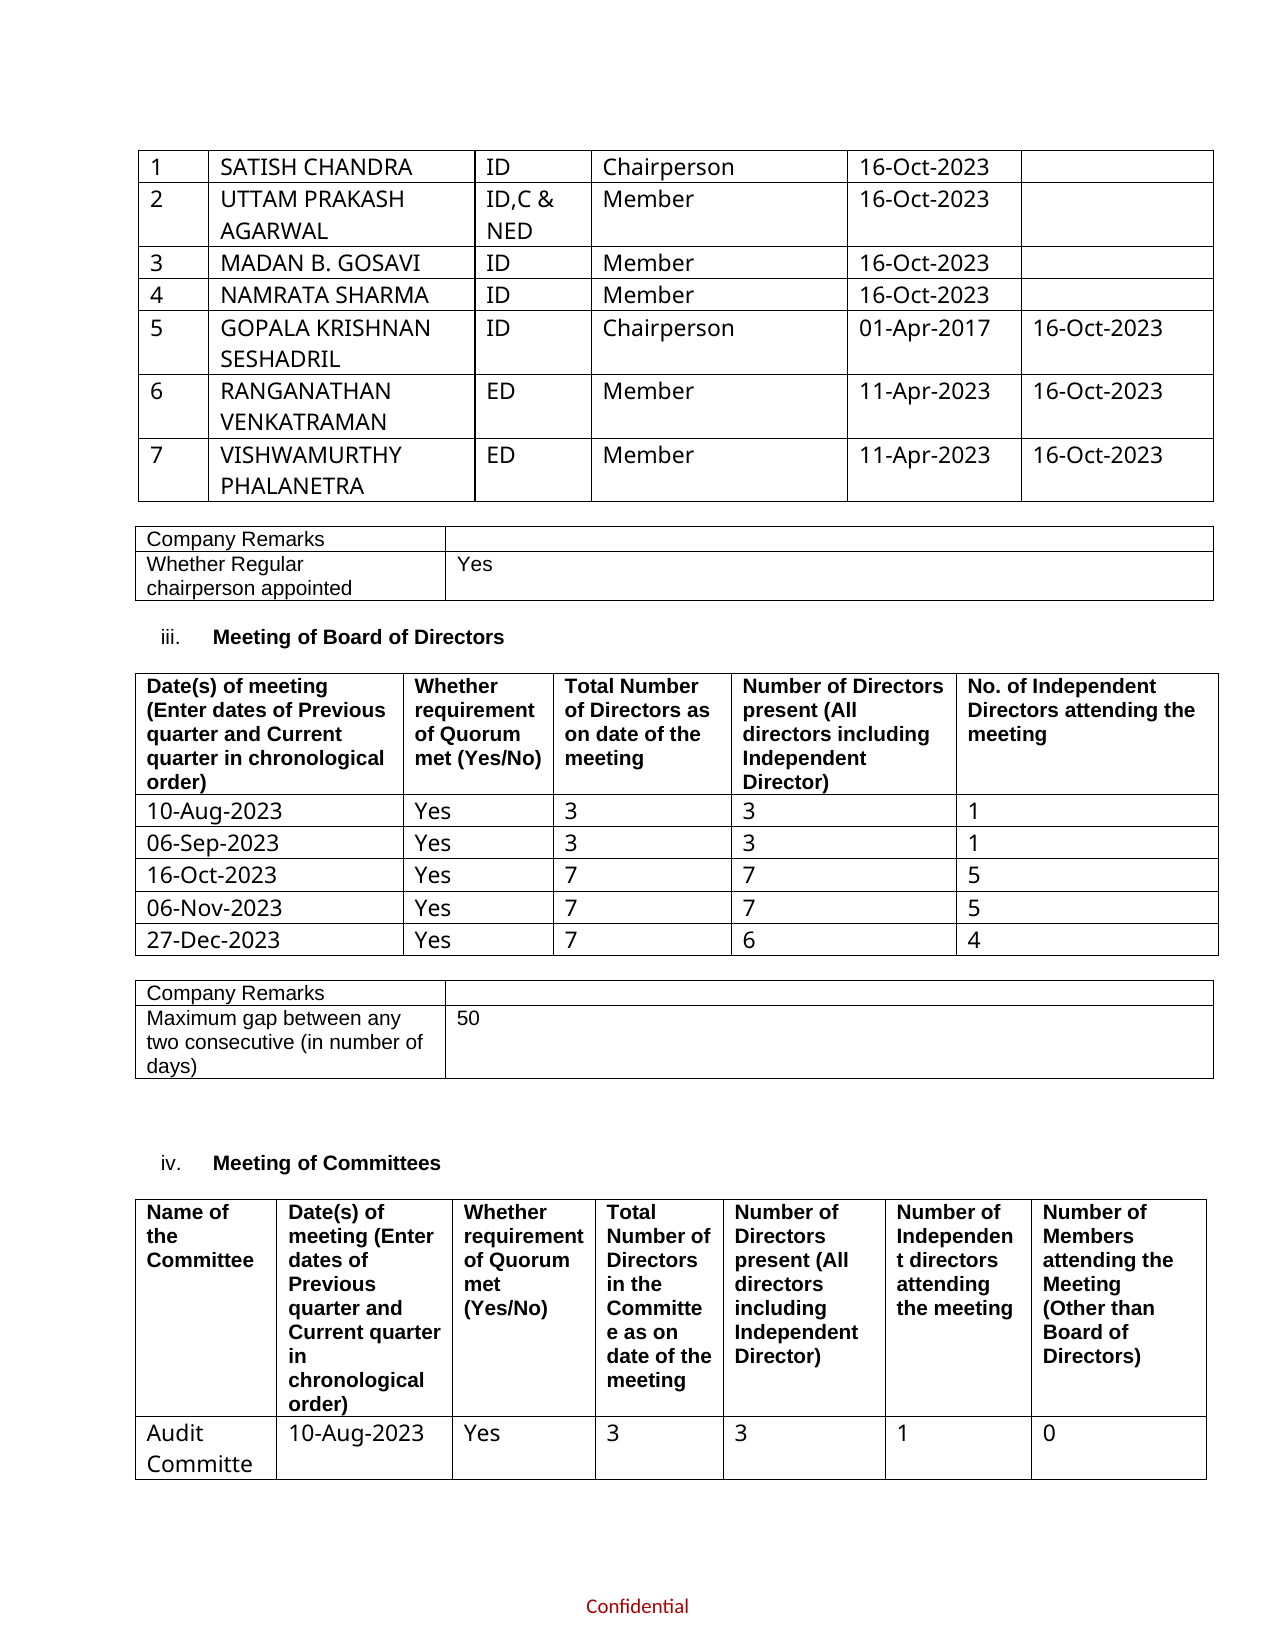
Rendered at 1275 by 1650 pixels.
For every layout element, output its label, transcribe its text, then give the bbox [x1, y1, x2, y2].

table_cell [1022, 183, 1213, 246]
table_cell 7 [732, 892, 956, 923]
table_header Date(s) of meeting (Enter dates of Previous quarter and Current quarter in chronological order) [277, 1200, 452, 1416]
table_cell 4 [957, 924, 1218, 955]
table_header No. of Independent Directors attending the meeting [957, 674, 1218, 794]
table_header Whether requirement of Quorum met (Yes/No) [453, 1200, 595, 1416]
table_cell 3 [596, 1417, 723, 1479]
table_cell 16-Oct-2023 [1022, 375, 1213, 437]
table_cell RANGANATHAN VENKATRAMAN [209, 375, 474, 437]
table_header [446, 981, 1213, 1005]
table_cell ED [476, 375, 591, 437]
table_cell Member [592, 375, 847, 437]
table_cell Yes [404, 924, 553, 955]
table_header [446, 527, 1213, 551]
table_cell 16-Oct-2023 [136, 859, 403, 891]
table_cell Maximum gap between any two consecutive (in number of days) [136, 1006, 445, 1078]
table_header Number of Members attending the Meeting (Other than Board of Directors) [1032, 1200, 1206, 1416]
table_cell 6 [732, 924, 956, 955]
table_cell SATISH CHANDRA [209, 151, 474, 182]
table_cell 1 [886, 1417, 1031, 1479]
table_cell Yes [446, 552, 1213, 600]
table_cell Member [592, 247, 847, 278]
table_cell Audit Committee [136, 1417, 276, 1479]
table_cell 11-Apr-2023 [848, 375, 1021, 437]
table_cell 5 [139, 311, 208, 374]
table_cell Yes [453, 1417, 595, 1479]
table_cell ID [476, 279, 591, 310]
table_cell ID [476, 311, 591, 374]
table_cell GOPALA KRISHNAN SESHADRIL [209, 311, 474, 374]
list Meeting of Board of Directors [161, 625, 1125, 649]
table_cell ED [476, 439, 591, 501]
table_cell Whether Regular chairperson appointed [136, 552, 445, 600]
table_cell 4 [139, 279, 208, 310]
table_cell Yes [404, 859, 553, 891]
table_cell 16-Oct-2023 [1022, 439, 1213, 501]
table_cell 16-Oct-2023 [848, 247, 1021, 278]
table_cell ID [476, 151, 591, 182]
table_cell 16-Oct-2023 [848, 151, 1021, 182]
table_cell 7 [554, 924, 731, 955]
table_cell 10-Aug-2023 [136, 795, 403, 826]
table_cell 7 [554, 859, 731, 891]
table_cell 16-Oct-2023 [1022, 311, 1213, 374]
table_cell [1022, 279, 1213, 310]
table_cell 2 [139, 183, 208, 246]
table_cell Chairperson [592, 311, 847, 374]
table_cell 16-Oct-2023 [848, 183, 1021, 246]
table_cell 7 [554, 892, 731, 923]
list Meeting of Committees [161, 1151, 1125, 1175]
table_header Number of Independent directors attending the meeting [886, 1200, 1031, 1416]
table_cell [1022, 247, 1213, 278]
table_cell Yes [404, 827, 553, 858]
table_cell 5 [957, 892, 1218, 923]
table_cell 16-Oct-2023 [848, 279, 1021, 310]
table_cell 50 [446, 1006, 1213, 1078]
table_cell 1 [957, 795, 1218, 826]
table_cell Member [592, 279, 847, 310]
table_cell 3 [732, 795, 956, 826]
table_cell ID [476, 247, 591, 278]
table_cell Yes [404, 892, 553, 923]
table_cell VISHWAMURTHY PHALANETRA [209, 439, 474, 501]
table_header Total Number of Directors in the Committee as on date of the meeting [596, 1200, 723, 1416]
table_cell Member [592, 183, 847, 246]
table_cell 27-Dec-2023 [136, 924, 403, 955]
table_cell 06-Nov-2023 [136, 892, 403, 923]
table_cell UTTAM PRAKASH AGARWAL [209, 183, 474, 246]
table_cell Chairperson [592, 151, 847, 182]
table_cell 7 [139, 439, 208, 501]
table_cell 1 [957, 827, 1218, 858]
table_cell 7 [732, 859, 956, 891]
table_cell Member [592, 439, 847, 501]
table_cell 11-Apr-2023 [848, 439, 1021, 501]
table_header Total Number of Directors as on date of the meeting [554, 674, 731, 794]
table_header Number of Directors present (All directors including Independent Director) [724, 1200, 885, 1416]
table_cell 1 [139, 151, 208, 182]
table_cell 3 [139, 247, 208, 278]
table_header Number of Directors present (All directors including Independent Director) [732, 674, 956, 794]
table_cell ID,C & NED [476, 183, 591, 246]
table_cell 5 [957, 859, 1218, 891]
table_header Whether requirement of Quorum met (Yes/No) [404, 674, 553, 794]
table_header Company Remarks [136, 527, 445, 551]
table_cell 3 [732, 827, 956, 858]
table_header Company Remarks [136, 981, 445, 1005]
table_cell MADAN B. GOSAVI [209, 247, 474, 278]
table_cell 3 [554, 795, 731, 826]
table_cell Yes [404, 795, 553, 826]
table_header Date(s) of meeting (Enter dates of Previous quarter and Current quarter in chronological order) [136, 674, 403, 794]
table_cell 01-Apr-2017 [848, 311, 1021, 374]
table_header Name of the Committee [136, 1200, 276, 1416]
table_cell 6 [139, 375, 208, 437]
table_cell 06-Sep-2023 [136, 827, 403, 858]
table_cell [1022, 151, 1213, 182]
table_cell 0 [1032, 1417, 1206, 1479]
table_cell 3 [724, 1417, 885, 1479]
table_cell 10-Aug-2023 [277, 1417, 452, 1479]
table_cell NAMRATA SHARMA [209, 279, 474, 310]
table_cell 3 [554, 827, 731, 858]
